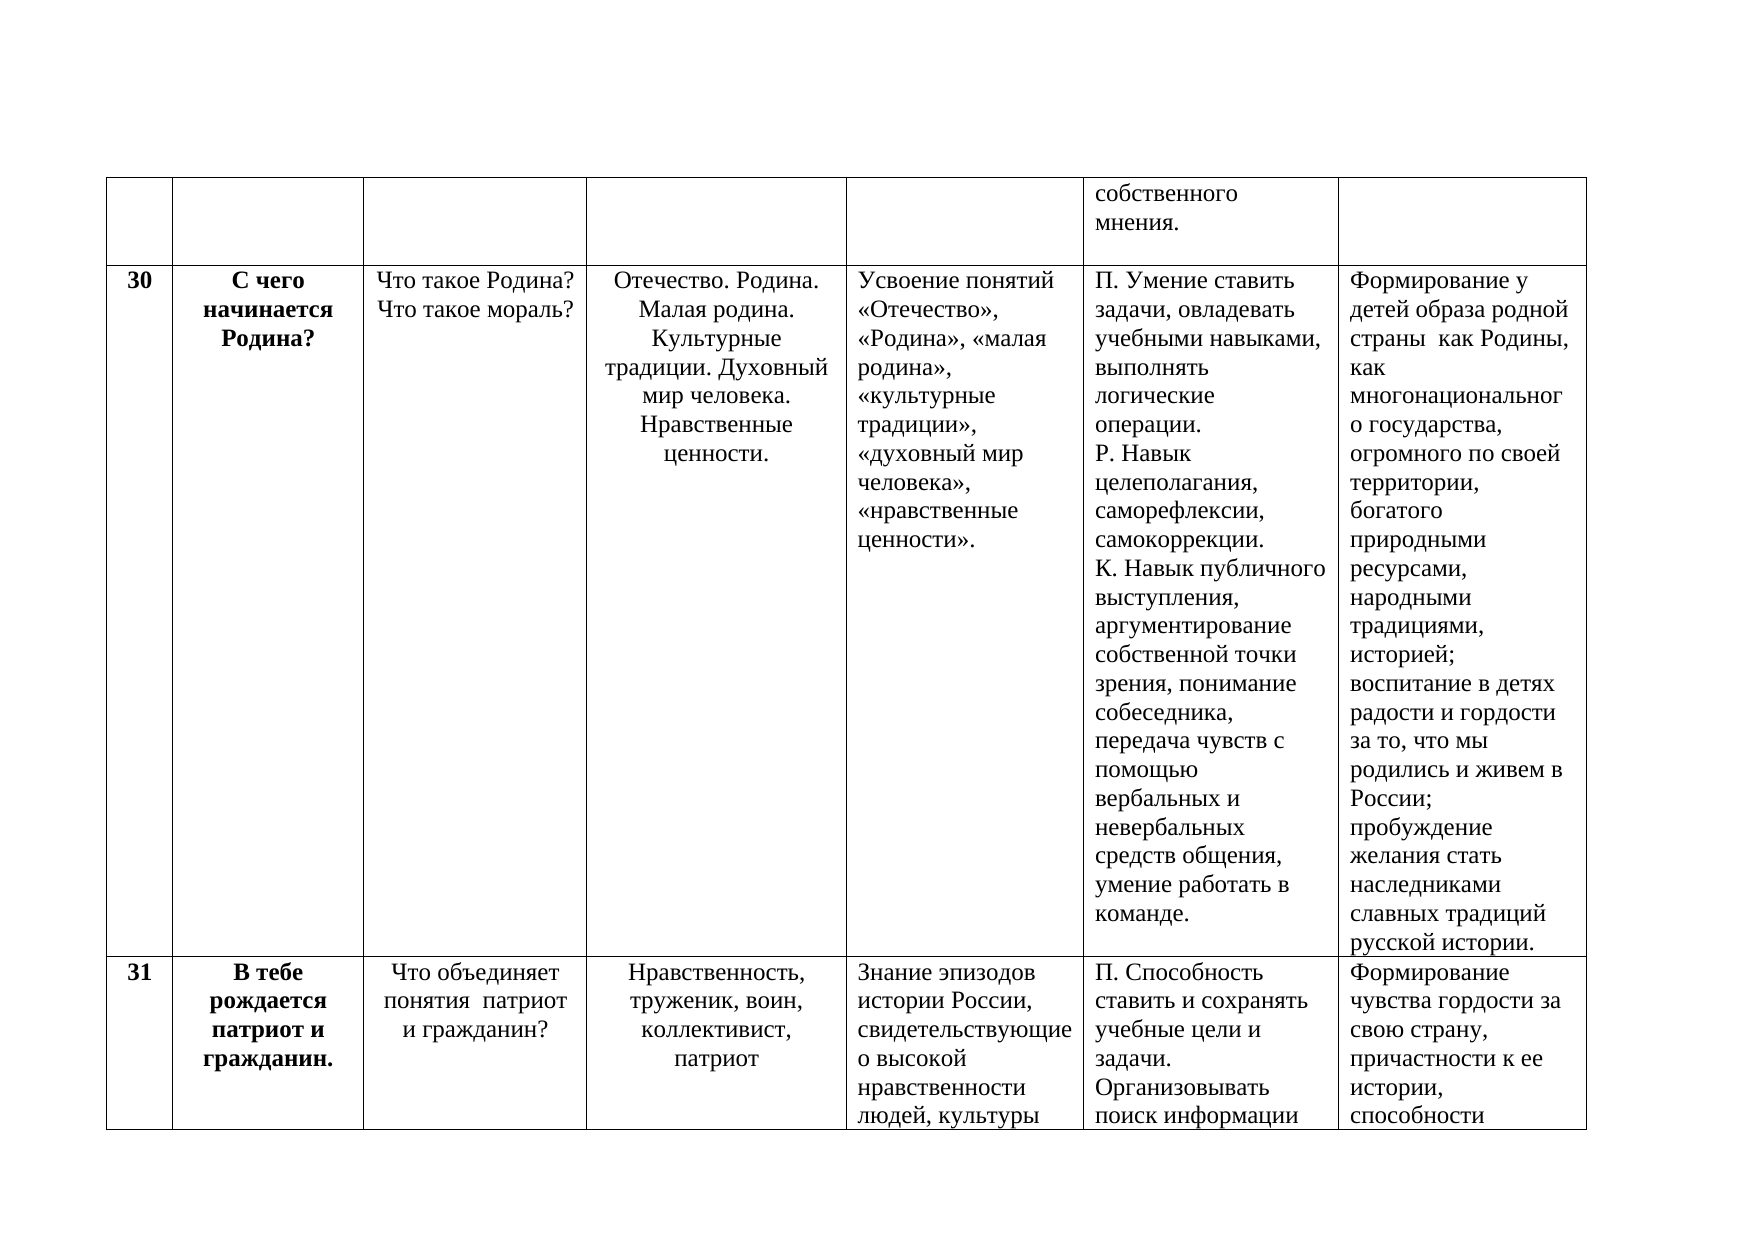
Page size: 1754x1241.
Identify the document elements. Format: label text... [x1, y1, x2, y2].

table_cell Что такое Родина? Что такое мораль? [364, 266, 586, 956]
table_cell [1339, 178, 1586, 264]
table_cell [1084, 178, 1338, 264]
table_cell Усвоение понятий «Отечество», «Родина», «малая родина», «культурные традиции», «духовный мир человека», «нравственные ценности». [847, 266, 1083, 956]
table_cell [364, 178, 586, 264]
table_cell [587, 178, 846, 264]
table_cell Отечество. Родина. Малая родина. Культурные традиции. Духовный мир человека. Нравственные ценности. [587, 266, 846, 956]
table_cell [173, 957, 363, 1129]
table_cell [1339, 957, 1586, 1129]
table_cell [173, 178, 363, 264]
table_cell С чего начинается Родина? [173, 266, 363, 956]
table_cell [847, 178, 1083, 264]
table_cell 30 [107, 266, 172, 956]
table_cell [847, 957, 1083, 1129]
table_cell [1084, 957, 1338, 1129]
table_cell Формирование у детей образа родной страны как Родины, как многонационального государства, огромного по своей территории, богатого природными ресурсами, народными традициями, историей; воспитание в детях радости и гордости за то, что мы родились и живем в России; пробуждение желания стать наследниками славных традиций русской истории. [1339, 266, 1586, 956]
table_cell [364, 957, 586, 1129]
table_cell 31 [107, 957, 172, 1129]
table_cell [587, 957, 846, 1129]
table_cell 29 [107, 178, 172, 264]
table_cell П. Умение ставить задачи, овладевать учебными навыками, выполнять логические операции. Р. Навык целеполагания, саморефлексии, самокоррекции. К. Навык публичного выступления, аргументирование собственной точки зрения, понимание собеседника, передача чувств с помощью вербальных и невербальных средств общения, умение работать в команде. [1084, 266, 1338, 956]
